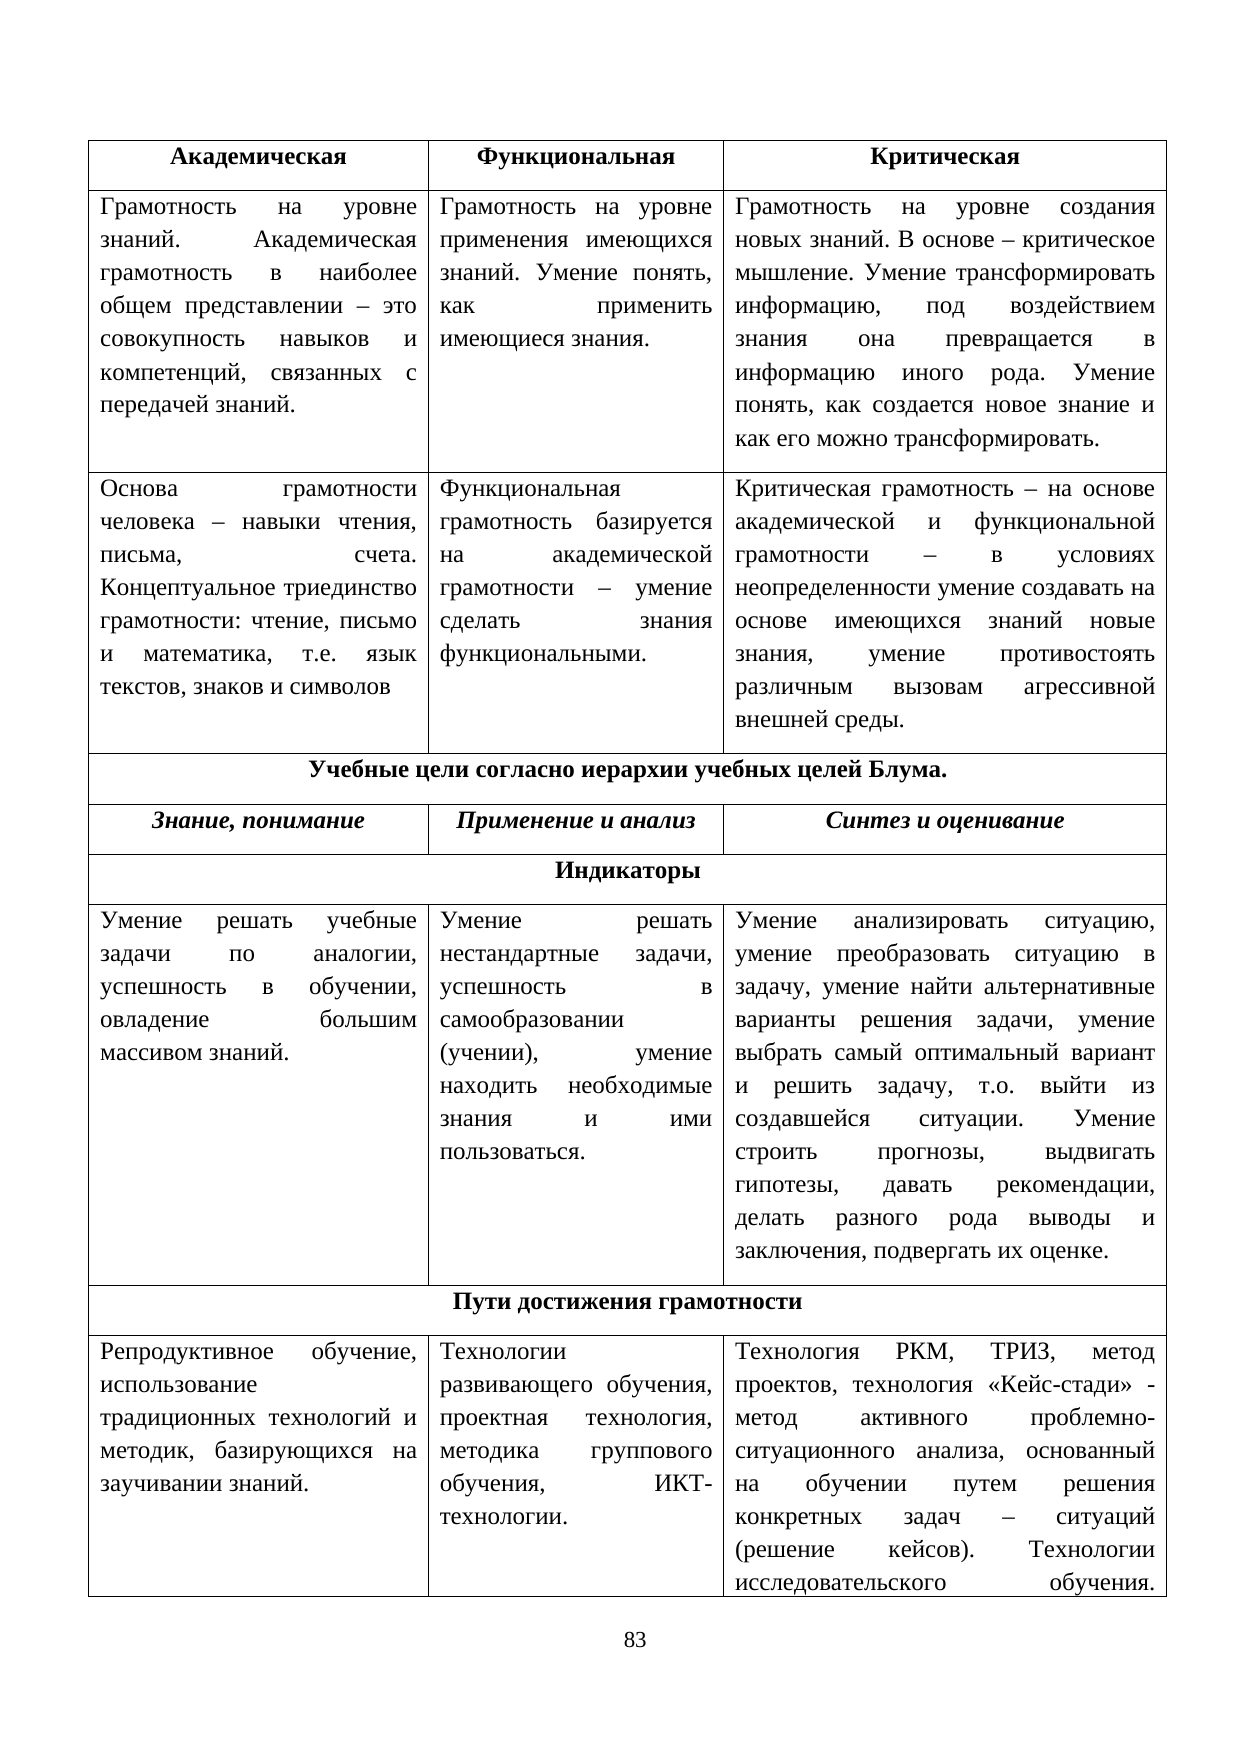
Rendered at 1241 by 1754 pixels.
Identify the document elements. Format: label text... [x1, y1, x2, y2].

table_cell Учебные цели согласно иерархии учебных целей Блума. [89, 754, 1166, 804]
table_header Функциональная [429, 141, 723, 190]
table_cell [429, 1336, 723, 1596]
table_header Академическая [89, 141, 428, 190]
table_cell Грамотность на уровне создания новых знаний. В основе – критическое мышление. Умение трансформировать информацию, под воздействием знания она превращается в информацию иного рода. Умение понять, как создается новое знание и как его можно трансформировать. [724, 191, 1166, 472]
table_cell Пути достижения грамотности [89, 1286, 1166, 1335]
table_cell Умение решать учебные задачи по аналогии, успешность в обучении, овладение большим массивом знаний. [89, 905, 428, 1285]
table_cell Умение решать нестандартные задачи, успешность в самообразовании (учении), умение находить необходимые знания и ими пользоваться. [429, 905, 723, 1285]
table_cell Грамотность на уровне знаний. Академическая грамотность в наиболее общем представлении – это совокупность навыков и компетенций, связанных с передачей знаний. [89, 191, 428, 472]
table_cell Умение анализировать ситуацию, умение преобразовать ситуацию в задачу, умение найти альтернативные варианты решения задачи, умение выбрать самый оптимальный вариант и решить задачу, т.о. выйти из создавшейся ситуации. Умение строить прогнозы, выдвигать гипотезы, давать рекомендации, делать разного рода выводы и заключения, подвергать их оценке. [724, 905, 1166, 1285]
table_cell Критическая грамотность – на основе академической и функциональной грамотности – в условиях неопределенности умение создавать на основе имеющихся знаний новые знания, умение противостоять различным вызовам агрессивной внешней среды. [724, 473, 1166, 753]
table_cell Синтез и оценивание [724, 805, 1166, 854]
table_cell Знание, понимание [89, 805, 428, 854]
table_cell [724, 1336, 1166, 1596]
table_cell Функциональная грамотность базируется на академической грамотности – умение сделать знания функциональными. [429, 473, 723, 753]
table_header Критическая [724, 141, 1166, 190]
table_cell Применение и анализ [429, 805, 723, 854]
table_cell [89, 1336, 428, 1596]
table_cell Индикаторы [89, 855, 1166, 904]
table_cell Грамотность на уровне применения имеющихся знаний. Умение понять, как применить имеющиеся знания. [429, 191, 723, 472]
table_cell Основа грамотности человека – навыки чтения, письма, счета. Концептуальное триединство грамотности: чтение, письмо и математика, т.е. язык текстов, знаков и символов [89, 473, 428, 753]
